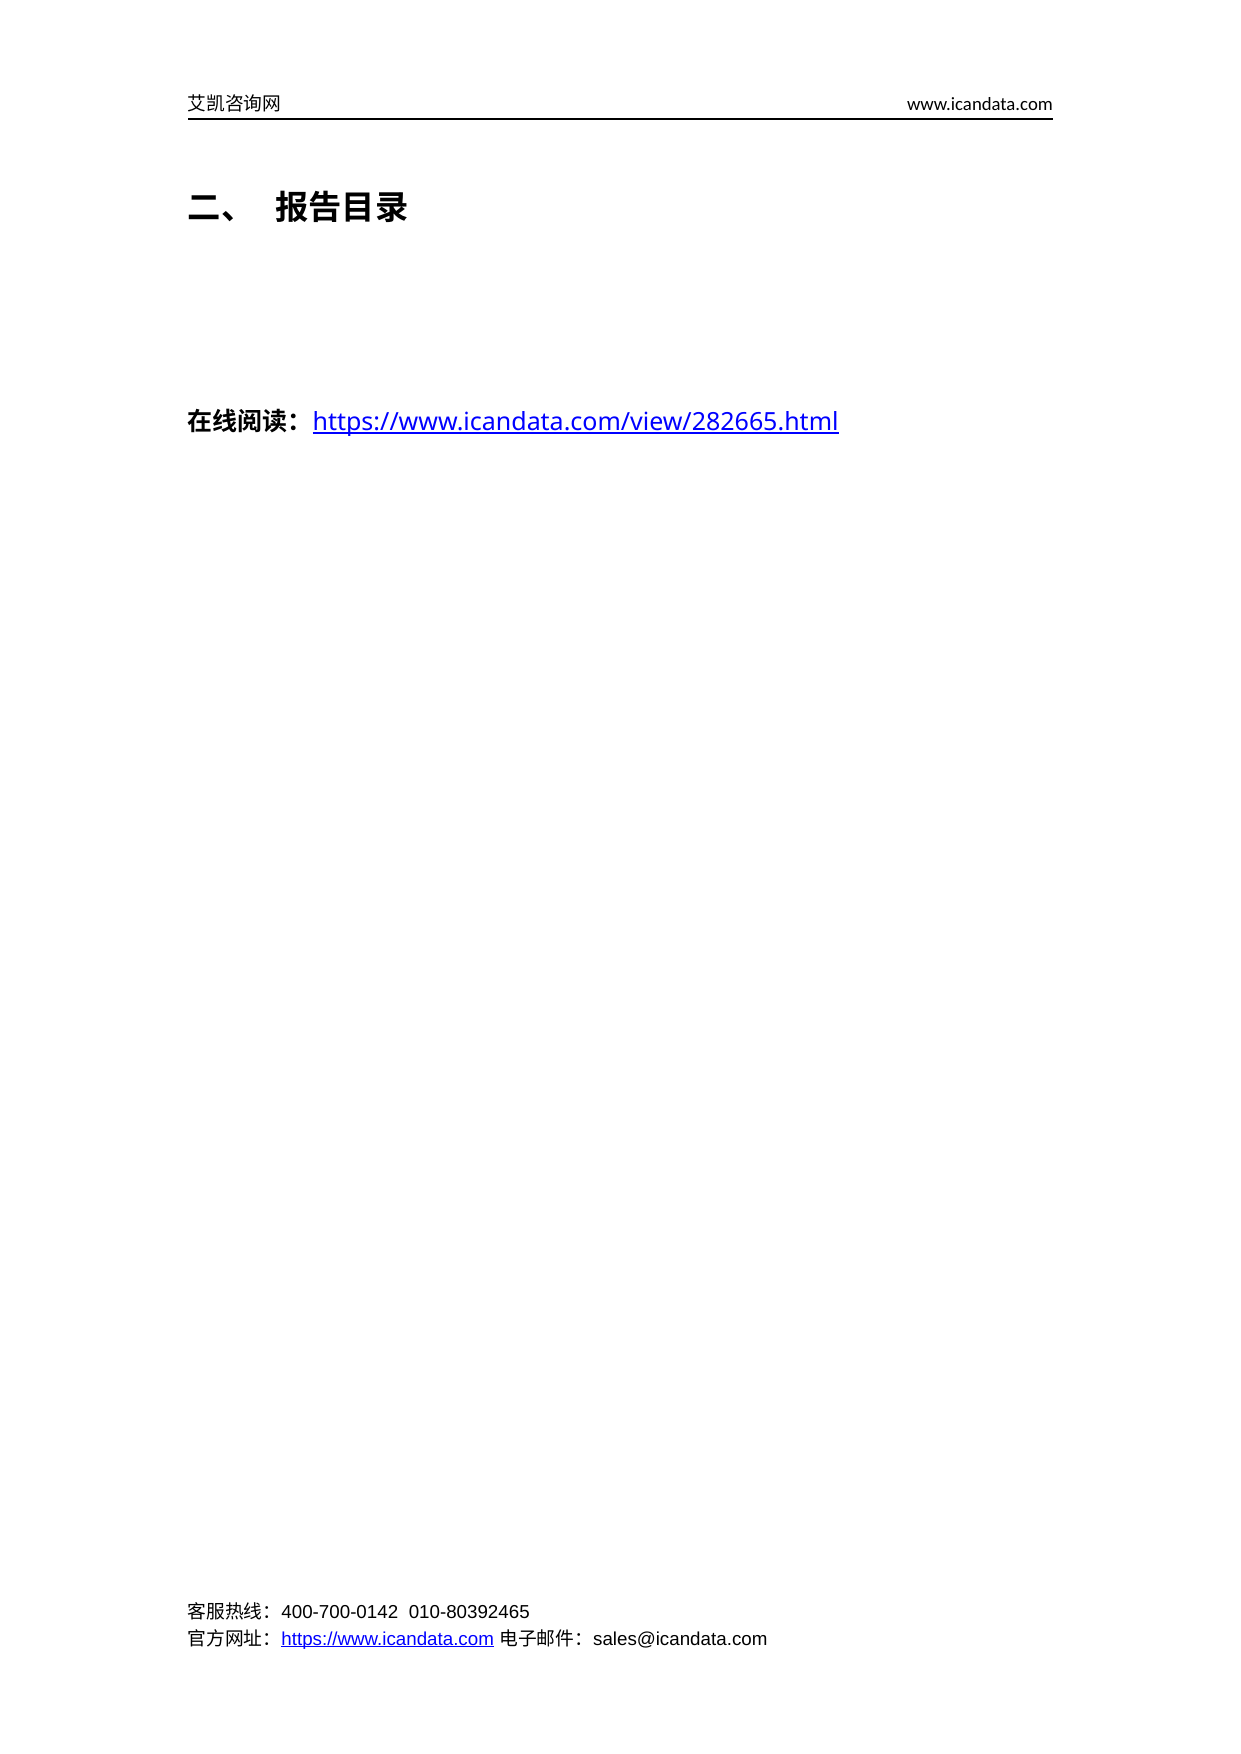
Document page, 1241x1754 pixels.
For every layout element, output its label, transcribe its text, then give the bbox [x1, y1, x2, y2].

subtitle 报告目录 [187, 172, 1053, 237]
text 在线阅读：https://www.icandata.com/view/282665.html [187, 387, 1053, 452]
